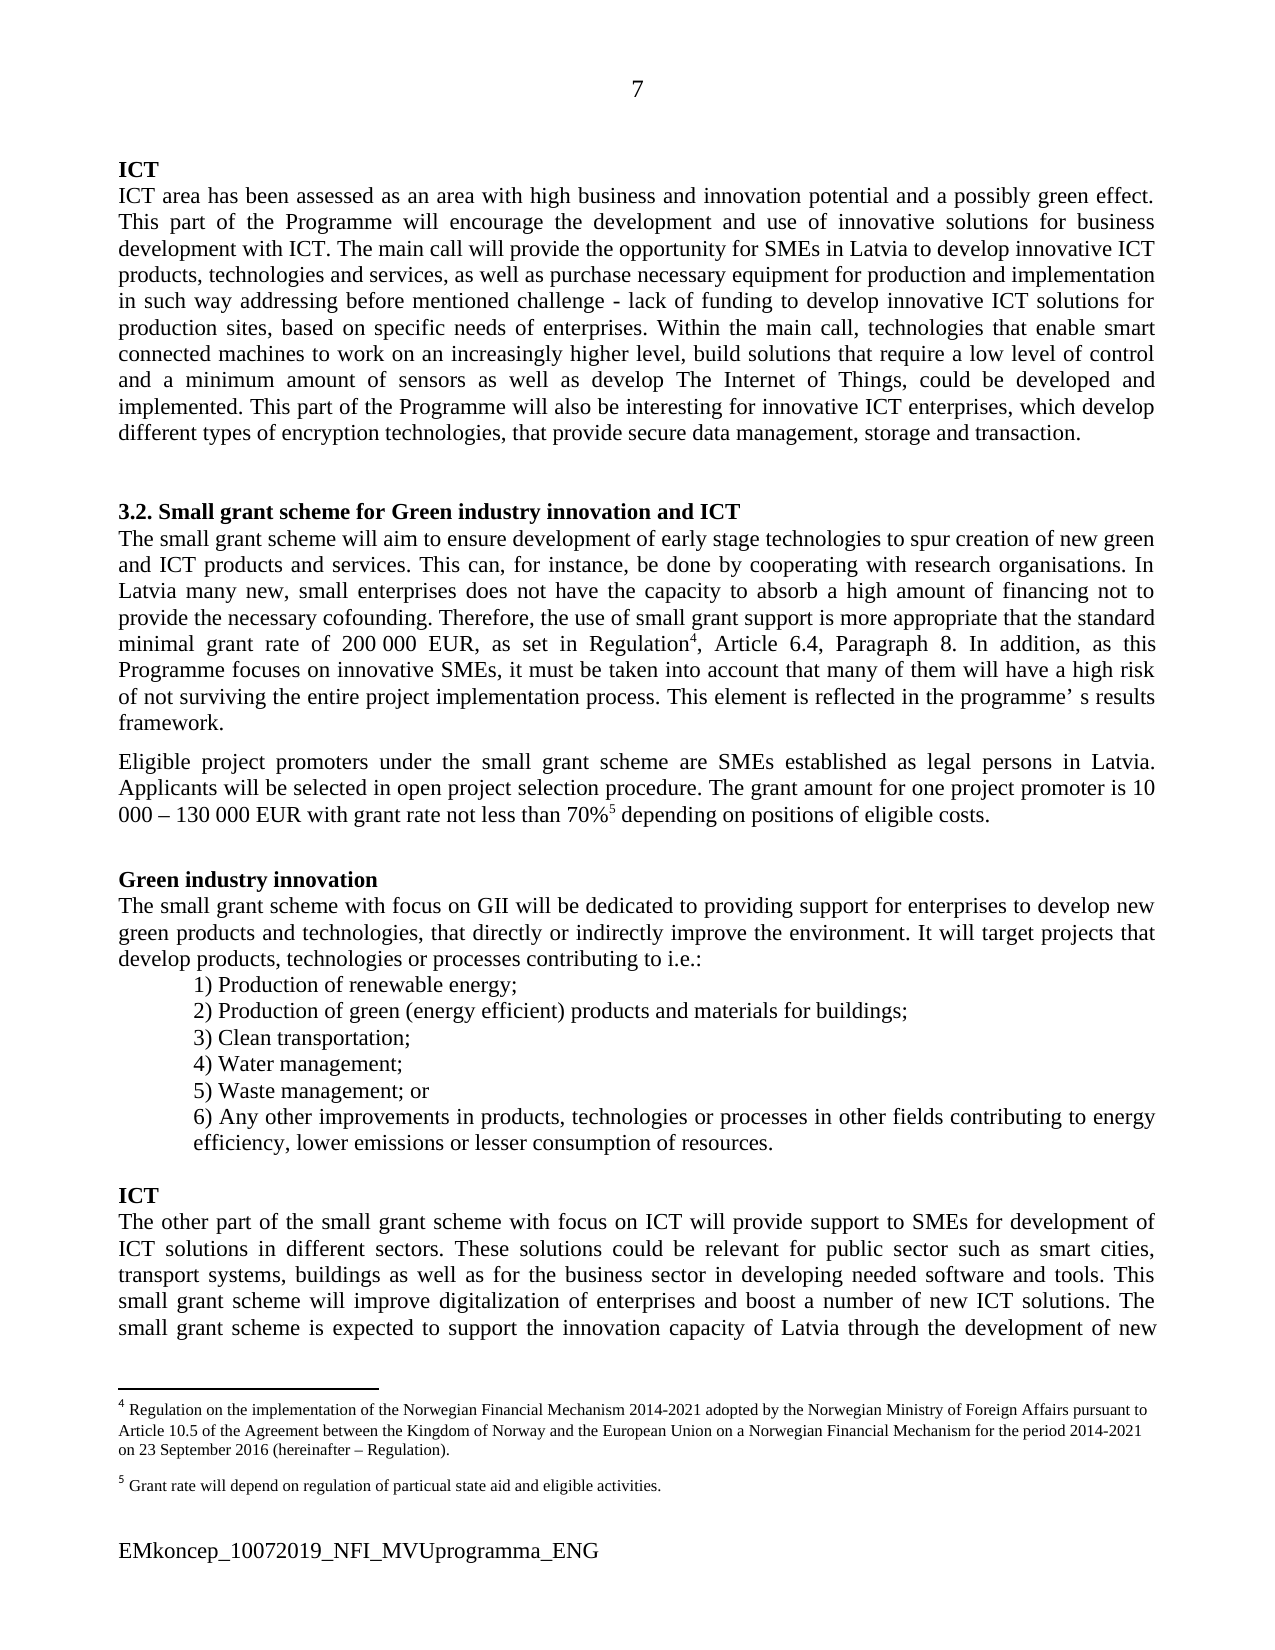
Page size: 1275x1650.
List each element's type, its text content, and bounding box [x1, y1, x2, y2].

text Eligible project promoters under the small grant scheme are SMEs established as legal persons in Latvia. Applicants will be selected in open project selection procedure. The grant amount for one project promoter is 10 000 – 130 000 EUR with grant rate not less than 70% depending on positions of eligible costs. [118, 748, 1157, 827]
list ICT area has been assessed as an area with high business and innovation potential and a possibly green effect. This part of the Programme will encourage the development and use of innovative solutions for business development with ICT. The main call will provide the opportunity for SMEs in Latvia to develop innovative ICT products, technologies and services, as well as purchase necessary equipment for production and implementation in such way addressing before mentioned challenge - lack of funding to develop innovative ICT solutions for production sites, based on specific needs of enterprises. Within the main call, technologies that enable smart connected machines to work on an increasingly higher level, build solutions that require a low level of control and a minimum amount of sensors as well as develop The Internet of Things, could be developed and implemented. This part of the Programme will also be interesting for innovative ICT enterprises, which develop different types of encryption technologies, that provide secure data management, storage and transaction. [118, 182, 1157, 446]
text 3.2. Small grant scheme for Green industry innovation and ICT [118, 498, 1157, 524]
list 3) Clean transportation; [193, 1024, 1157, 1050]
list 5) Waste management; or [193, 1077, 1157, 1103]
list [118, 1208, 1157, 1340]
list 6) Any other improvements in products, technologies or processes in other fields contributing to energy efficiency, lower emissions or lesser consumption of resources. [193, 1103, 1157, 1156]
list ICT [118, 156, 1157, 182]
list ICT [118, 1182, 1157, 1208]
text Green industry innovation [118, 866, 1157, 892]
list The small grant scheme with focus on GII will be dedicated to providing support for enterprises to develop new green products and technologies, that directly or indirectly improve the environment. It will target projects that develop products, technologies or processes contributing to i.e.: [118, 892, 1157, 971]
list 2) Production of green (energy efficient) products and materials for buildings; [193, 998, 1157, 1024]
list 1) Production of renewable energy; [193, 971, 1157, 998]
list 4) Water management; [193, 1050, 1157, 1077]
list The small grant scheme will aim to ensure development of early stage technologies to spur creation of new green and ICT products and services. This can, for instance, be done by cooperating with research organisations. In Latvia many new, small enterprises does not have the capacity to absorb a high amount of financing not to provide the necessary cofounding. Therefore, the use of small grant support is more appropriate that the standard minimal grant rate of 200 000 EUR, as set in Regulation, Article 6.4, Paragraph 8. In addition, as this Programme focuses on innovative SMEs, it must be taken into account that many of them will have a high risk of not surviving the entire project implementation process. This element is reflected in the programme’ s results framework. [118, 524, 1157, 735]
